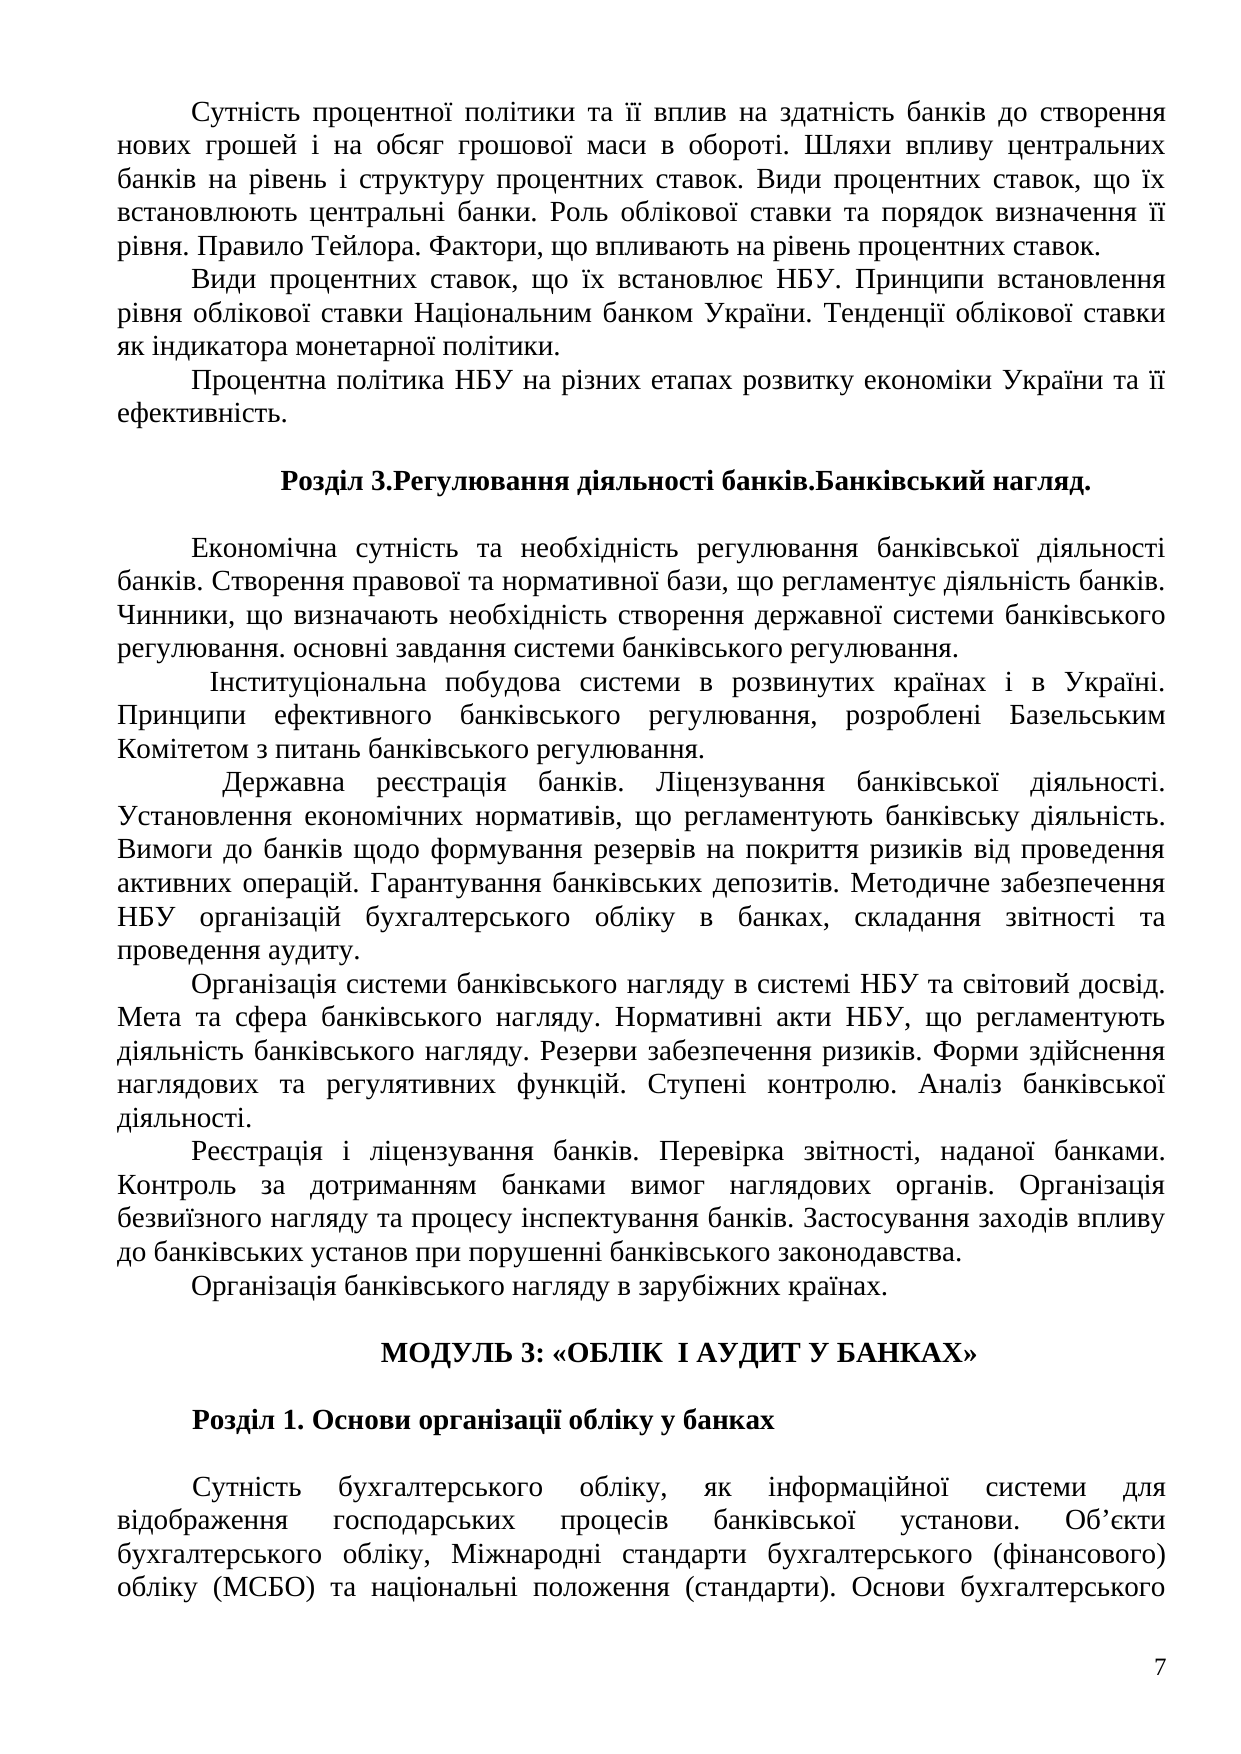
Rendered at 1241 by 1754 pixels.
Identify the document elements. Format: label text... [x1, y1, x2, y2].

text Організація банківського нагляду в зарубіжних країнах. [117, 1268, 1167, 1301]
text Процентна політика НБУ на різних етапах розвитку економіки України та її ефективність. [117, 362, 1167, 429]
text Сутність процентної політики та її вплив на здатність банків до створення нових грошей і на обсяг грошової маси в обороті. Шляхи впливу центральних банків на рівень і структуру процентних ставок. Види процентних ставок, що їх встановлюють центральні банки. Роль облікової ставки та порядок визначення її рівня. Правило Тейлора. Фактори, що впливають на рівень процентних ставок. [117, 94, 1167, 261]
text Організація системи банківського нагляду в системі НБУ та світовий досвід. Мета та сфера банківського нагляду. Нормативні акти НБУ, що регламентують діяльність банківського нагляду. Резерви забезпечення ризиків. Форми здійснення наглядових та регулятивних функцій. Ступені контролю. Аналіз банківської діяльності. [117, 966, 1167, 1133]
text Державна реєстрація банків. Ліцензування банківської діяльності. Установлення економічних нормативів, що регламентують банківську діяльність. Вимоги до банків щодо формування резервів на покриття ризиків від проведення активних операцій. Гарантування банківських депозитів. Методичне забезпечення НБУ організацій бухгалтерського обліку в банках, складання звітності та проведення аудиту. [117, 764, 1167, 966]
text Інституціональна побудова системи в розвинутих країнах і в Україні. Принципи ефективного банківського регулювання, розроблені Базельським Комітетом з питань банківського регулювання. [117, 664, 1167, 764]
text Розділ 1. Основи організації обліку у банках [117, 1402, 1167, 1435]
text Економічна сутність та необхідність регулювання банківської діяльності банків. Створення правової та нормативної бази, що регламентує діяльність банків. Чинники, що визначають необхідність створення державної системи банківського регулювання. основні завдання системи банківського регулювання. [117, 530, 1167, 664]
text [117, 1469, 1167, 1603]
text Види процентних ставок, що їх встановлює НБУ. Принципи встановлення рівня облікової ставки Національним банком України. Тенденції облікової ставки як індикатора монетарної політики. [117, 261, 1167, 362]
text Розділ 3.Регулювання діяльності банків.Банківський нагляд. [117, 463, 1167, 496]
text МОДУЛЬ 3: «ОБЛІК І АУДИТ У БАНКАХ» [117, 1335, 1167, 1368]
text Реєстрація і ліцензування банків. Перевірка звітності, наданої банками. Контроль за дотриманням банками вимог наглядових органів. Організація безвиїзного нагляду та процесу інспектування банків. Застосування заходів впливу до банківських установ при порушенні банківського законодавства. [117, 1133, 1167, 1268]
